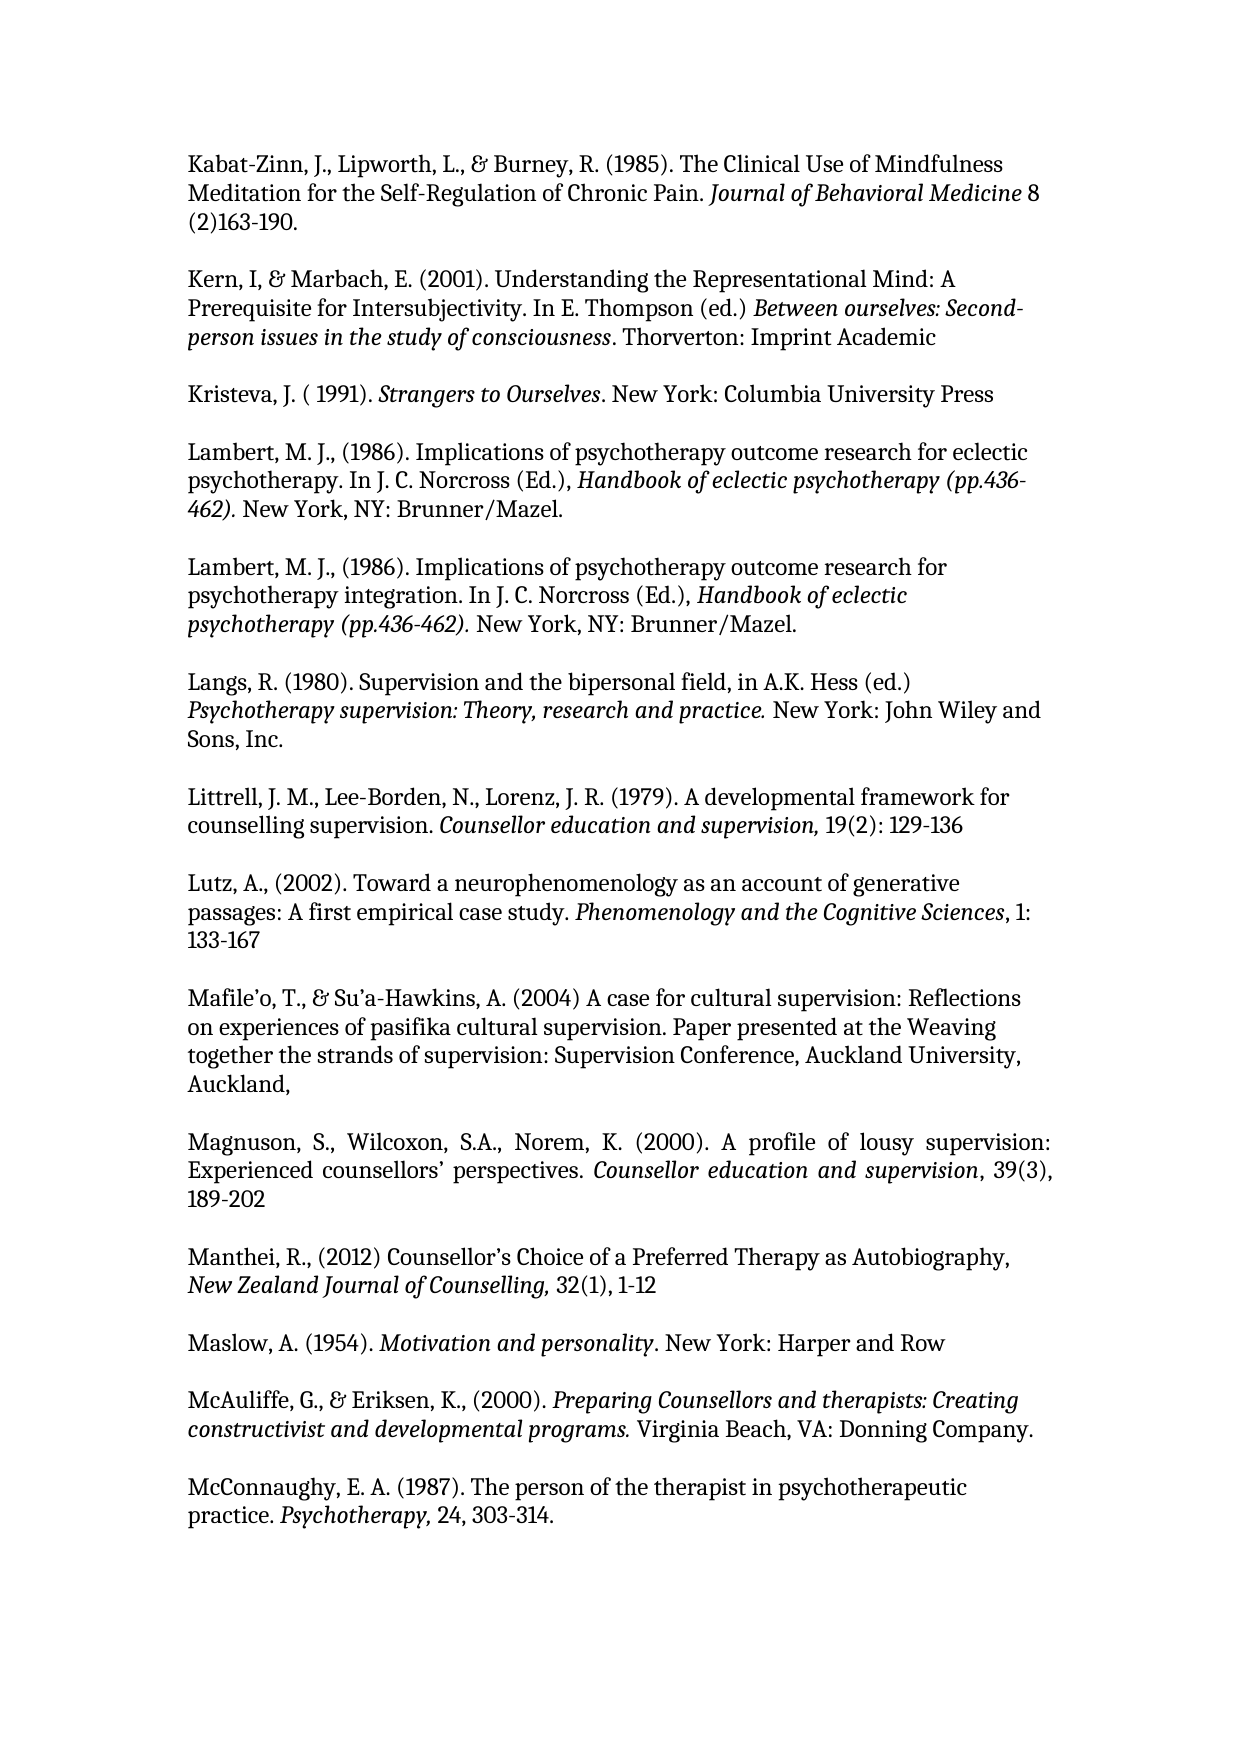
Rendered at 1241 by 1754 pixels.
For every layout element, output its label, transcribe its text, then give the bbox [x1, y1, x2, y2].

text Langs, R. (1980). Supervision and the bipersonal field, in A.K. Hess (ed.) Psychotherapy supervision: Theory, research and practice. New York: John Wiley and Sons, Inc. [187, 667, 1053, 754]
text Kabat-Zinn, J., Lipworth, L., & Burney, R. (1985). The Clinical Use of Mindfulness Meditation for the Self-Regulation of Chronic Pain. Journal of Behavioral Medicine 8 (2)163-190. [187, 150, 1053, 236]
text Magnuson, S., Wilcoxon, S.A., Norem, K. (2000). A profile of lousy supervision: Experienced counsellors’ perspectives. Counsellor education and supervision, 39(3), 189-202 [187, 1127, 1053, 1214]
text Littrell, J. M., Lee-Borden, N., Lorenz, J. R. (1979). A developmental framework for counselling supervision. Counsellor education and supervision, 19(2): 129-136 [187, 782, 1053, 840]
text Maslow, A. (1954). Motivation and personality. New York: Harper and Row [187, 1329, 1053, 1357]
text Manthei, R., (2012) Counsellor’s Choice of a Preferred Therapy as Autobiography, New Zealand Journal of Counselling, 32(1), 1-12 [187, 1242, 1053, 1300]
text Kristeva, J. ( 1991). Strangers to Ourselves. New York: Columbia University Press [187, 380, 1053, 409]
text Lutz, A., (2002). Toward a neurophenomenology as an account of generative passages: A first empirical case study. Phenomenology and the Cognitive Sciences, 1: 133-167 [187, 869, 1053, 955]
text Kern, I, & Marbach, E. (2001). Understanding the Representational Mind: A Prerequisite for Intersubjectivity. In E. Thompson (ed.) Between ourselves: Second-person issues in the study of consciousness. Thorverton: Imprint Academic [187, 265, 1053, 351]
text Lambert, M. J., (1986). Implications of psychotherapy outcome research for psychotherapy integration. In J. C. Norcross (Ed.), Handbook of eclectic psychotherapy (pp.436-462). New York, NY: Brunner/Mazel. [187, 552, 1053, 639]
text McAuliffe, G., & Eriksen, K., (2000). Preparing Counsellors and therapists: Creating constructivist and developmental programs. Virginia Beach, VA: Donning Company. [187, 1386, 1053, 1444]
text Mafile’o, T., & Su’a-Hawkins, A. (2004) A case for cultural supervision: Reflections on experiences of pasifika cultural supervision. Paper presented at the Weaving together the strands of supervision: Supervision Conference, Auckland University, Auckland, [187, 984, 1053, 1099]
text Lambert, M. J., (1986). Implications of psychotherapy outcome research for eclectic psychotherapy. In J. C. Norcross (Ed.), Handbook of eclectic psychotherapy (pp.436-462). New York, NY: Brunner/Mazel. [187, 437, 1053, 524]
text McConnaughy, E. A. (1987). The person of the therapist in psychotherapeutic practice. Psychotherapy, 24, 303-314. [187, 1472, 1053, 1530]
